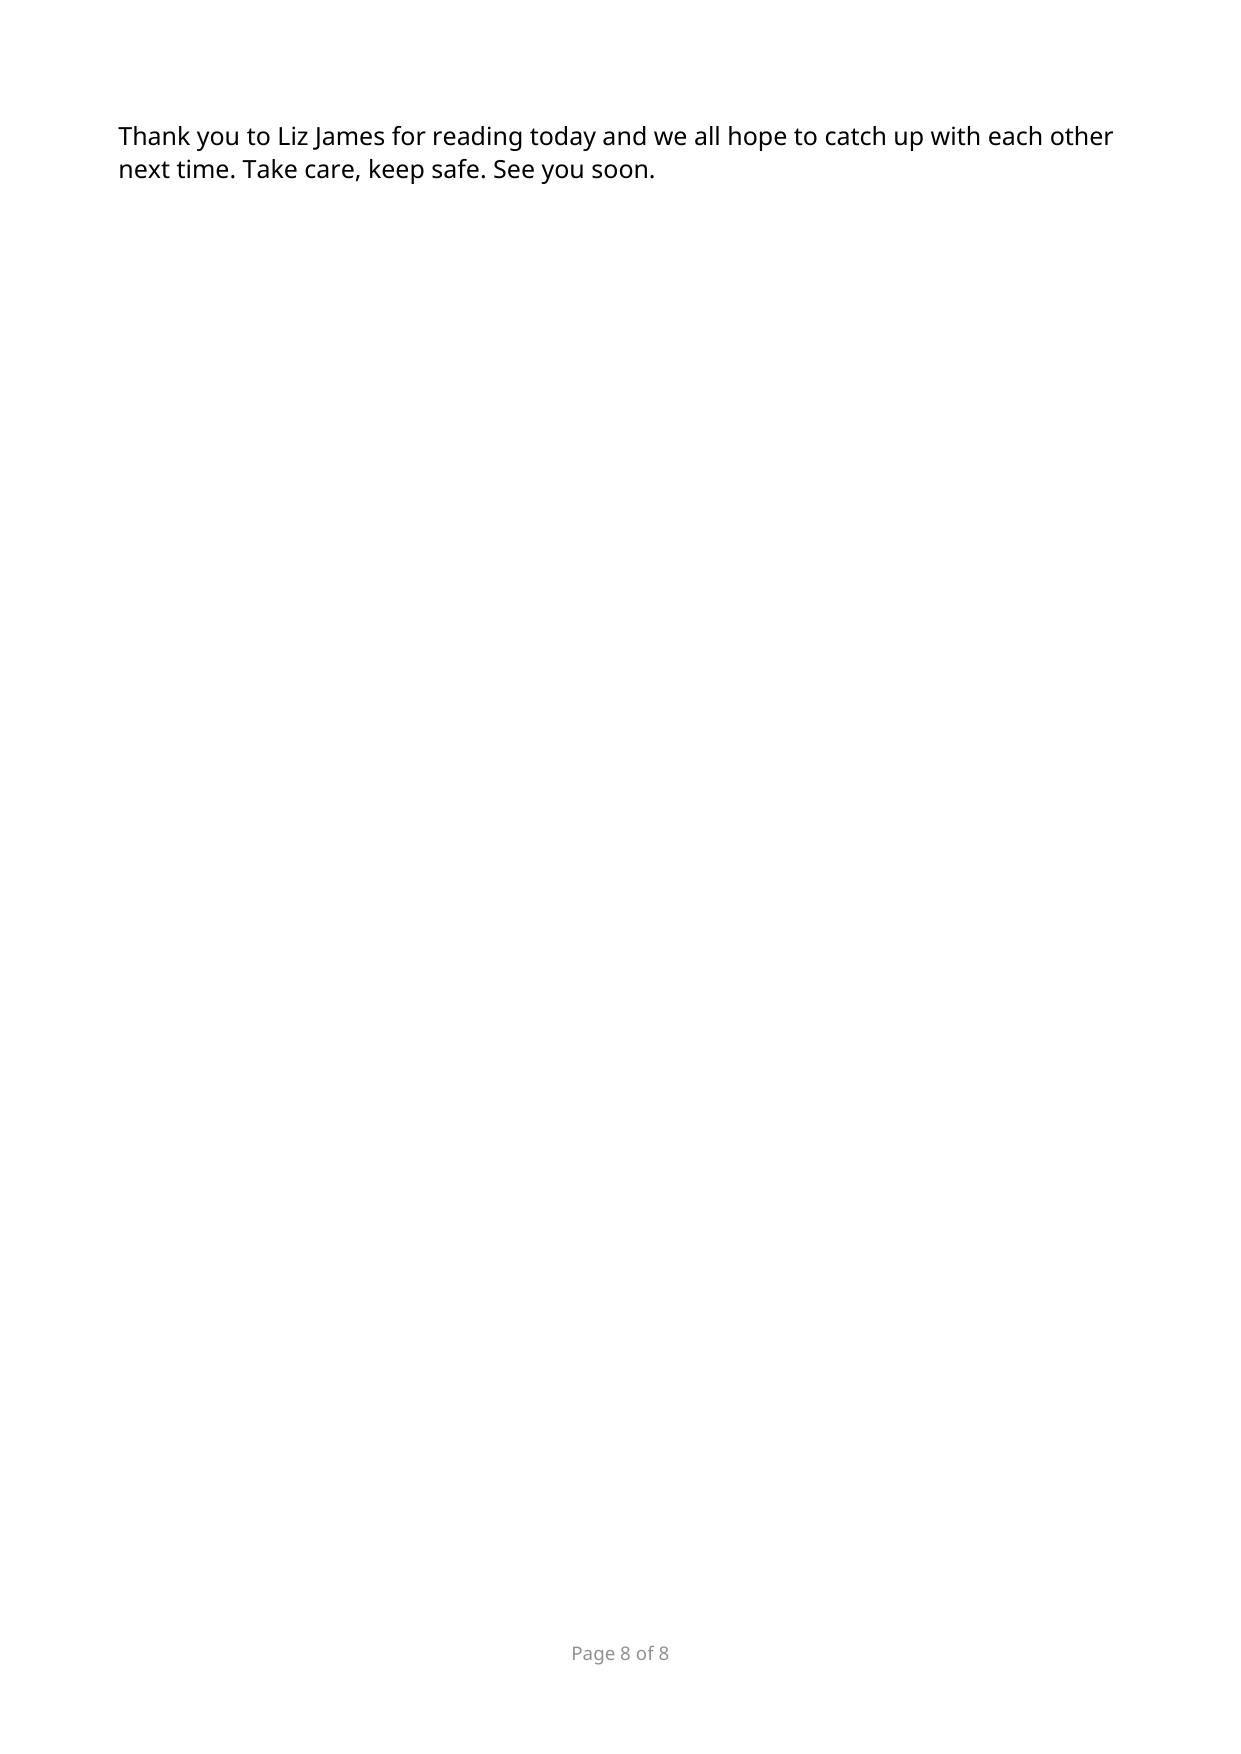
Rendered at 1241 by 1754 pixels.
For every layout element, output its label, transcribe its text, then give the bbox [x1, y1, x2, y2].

text Thank you to Liz James for reading today and we all hope to catch up with each other next time. Take care, keep safe. See you soon. [118, 118, 1122, 186]
